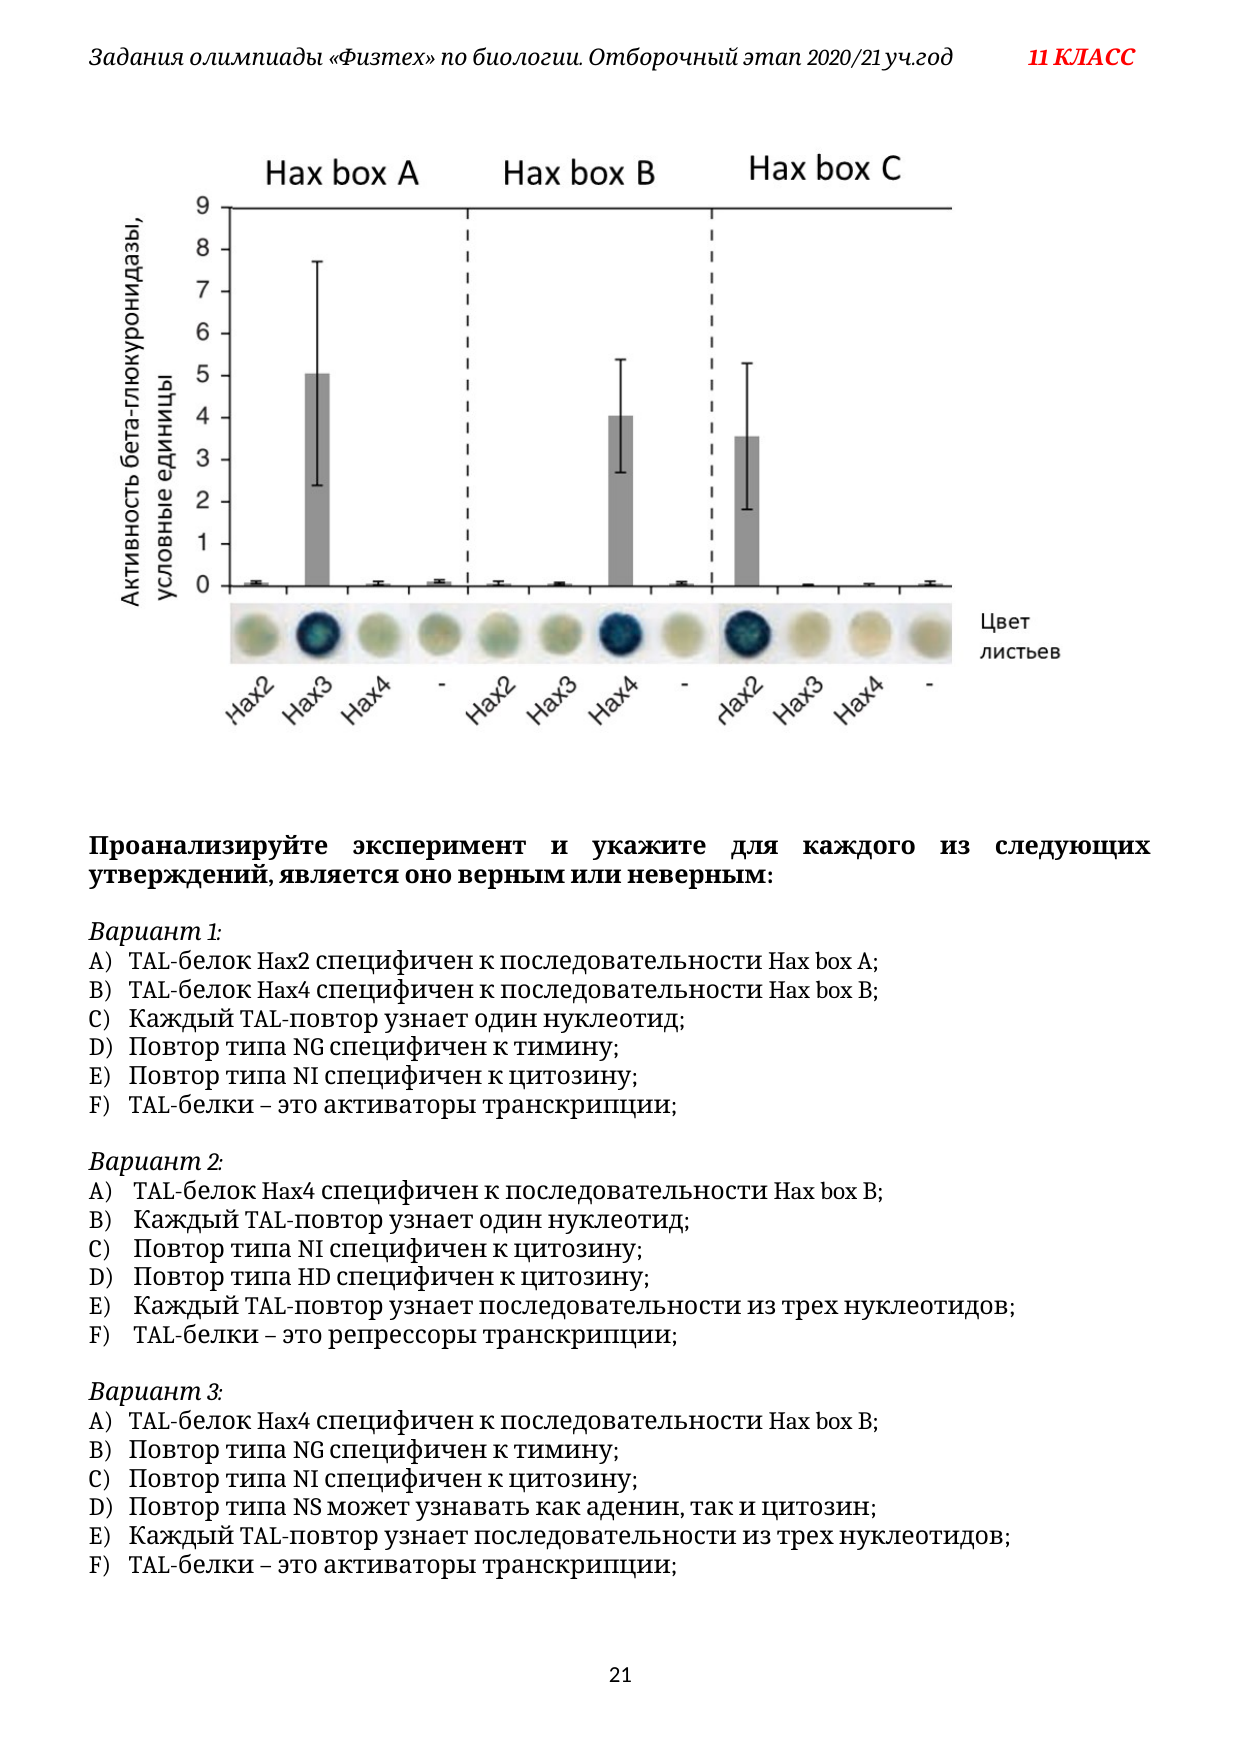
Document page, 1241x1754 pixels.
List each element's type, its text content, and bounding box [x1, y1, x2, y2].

list Каждый TAL-повтор узнает последовательности из трех нуклеотидов; [89, 1522, 1152, 1551]
list TAL-белок Hax2 специфичен к последовательности Hax box A; [89, 947, 1152, 976]
text Вариант 2: [89, 1148, 1152, 1177]
list Повтор типа NG специфичен к тимину; [89, 1033, 1152, 1062]
list TAL-белки – это активаторы транскрипции; [89, 1091, 1152, 1119]
list Повтор типа HD специфичен к цитозину; [89, 1263, 1152, 1292]
list Повтор типа NS может узнавать как аденин, так и цитозин; [89, 1493, 1152, 1522]
list TAL-белок Hax4 специфичен к последовательности Hax box B; [89, 1177, 1152, 1206]
list Повтор типа NG специфичен к тимину; [89, 1436, 1152, 1464]
text Вариант 3: [89, 1378, 1152, 1407]
list Повтор типа NI специфичен к цитозину; [89, 1464, 1152, 1493]
list Каждый TAL-повтор узнает один нуклеотид; [89, 1004, 1152, 1033]
picture [88, 89, 1079, 832]
list TAL-белки – это активаторы транскрипции; [89, 1551, 1152, 1579]
list Повтор типа NI специфичен к цитозину; [89, 1062, 1152, 1091]
list Повтор типа NI специфичен к цитозину; [89, 1234, 1152, 1263]
list TAL-белок Hax4 специфичен к последовательности Hax box B; [89, 1407, 1152, 1436]
list TAL-белки – это репрессоры транскрипции; [89, 1321, 1152, 1349]
text Вариант 1: [89, 918, 1152, 947]
list TAL-белок Hax4 специфичен к последовательности Hax box B; [89, 976, 1152, 1004]
list Каждый TAL-повтор узнает один нуклеотид; [89, 1206, 1152, 1234]
list Каждый TAL-повтор узнает последовательности из трех нуклеотидов; [89, 1292, 1152, 1321]
